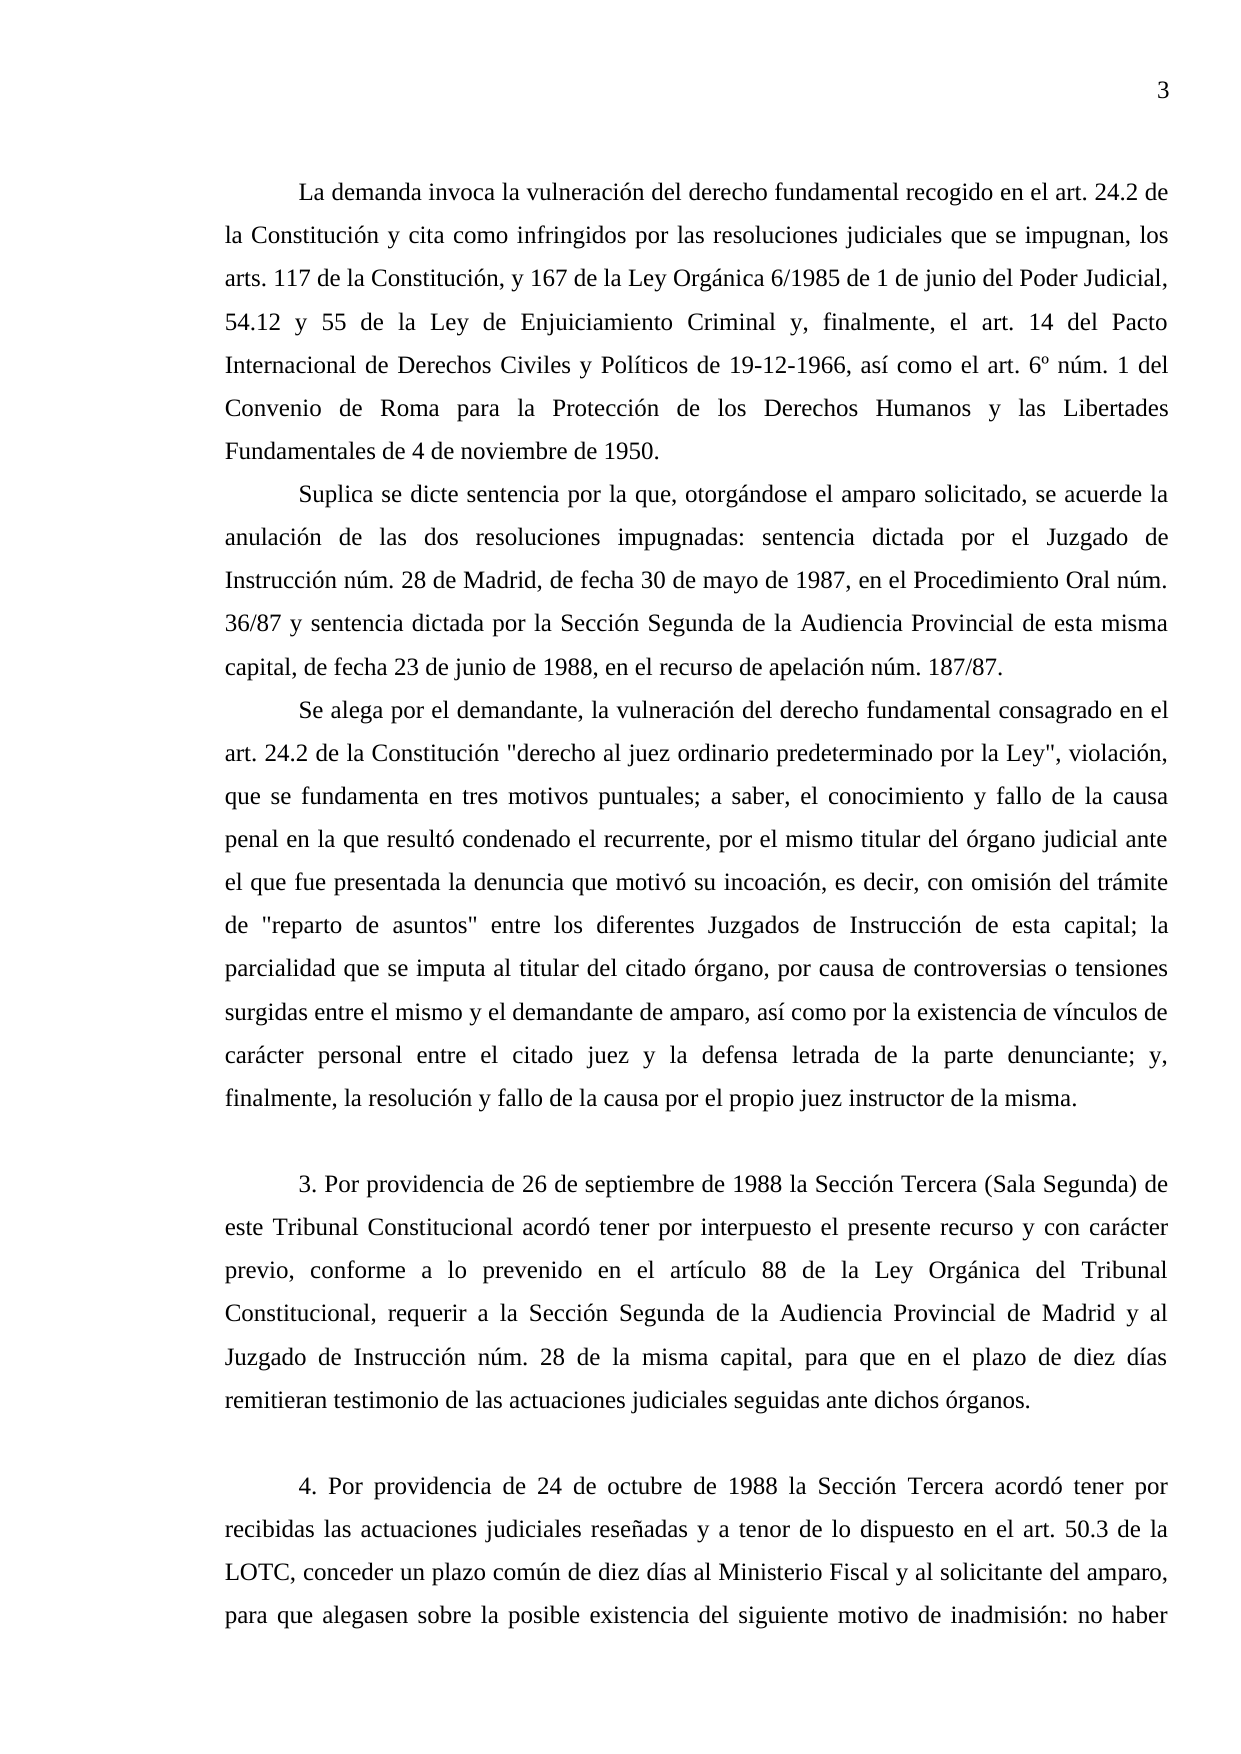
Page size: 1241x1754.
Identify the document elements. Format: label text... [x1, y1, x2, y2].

text Se alega por el demandante, la vulneración del derecho fundamental consagrado en el art. 24.2 de la Constitución "derecho al juez ordinario predeterminado por la Ley", violación, que se fundamenta en tres motivos puntuales; a saber, el conocimiento y fallo de la causa penal en la que resultó condenado el recurrente, por el mismo titular del órgano judicial ante el que fue presentada la denuncia que motivó su incoación, es decir, con omisión del trámite de "reparto de asuntos" entre los diferentes Juzgados de Instrucción de esta capital; la parcialidad que se imputa al titular del citado órgano, por causa de controversias o tensiones surgidas entre el mismo y el demandante de amparo, así como por la existencia de vínculos de carácter personal entre el citado juez y la defensa letrada de la parte denunciante; y, finalmente, la resolución y fallo de la causa por el propio juez instructor de la misma. [224, 695, 1169, 1112]
text La demanda invoca la vulneración del derecho fundamental recogido en el art. 24.2 de la Constitución y cita como infringidos por las resoluciones judiciales que se impugnan, los arts. 117 de la Constitución, y 167 de la Ley Orgánica 6/1985 de 1 de junio del Poder Judicial, 54.12 y 55 de la Ley de Enjuiciamiento Criminal y, finalmente, el art. 14 del Pacto Internacional de Derechos Civiles y Políticos de 19-12-1966, así como el art. 6º núm. 1 del Convenio de Roma para la Protección de los Derechos Humanos y las Libertades Fundamentales de 4 de noviembre de 1950. [224, 177, 1169, 465]
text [224, 1471, 1169, 1629]
text Suplica se dicte sentencia por la que, otorgándose el amparo solicitado, se acuerde la anulación de las dos resoluciones impugnadas: sentencia dictada por el Juzgado de Instrucción núm. 28 de Madrid, de fecha 30 de mayo de 1987, en el Procedimiento Oral núm. 36/87 y sentencia dictada por la Sección Segunda de la Audiencia Provincial de esta misma capital, de fecha 23 de junio de 1988, en el recurso de apelación núm. 187/87. [224, 479, 1169, 680]
text 3. Por providencia de 26 de septiembre de 1988 la Sección Tercera (Sala Segunda) de este Tribunal Constitucional acordó tener por interpuesto el presente recurso y con carácter previo, conforme a lo prevenido en el artículo 88 de la Ley Orgánica del Tribunal Constitucional, requerir a la Sección Segunda de la Audiencia Provincial de Madrid y al Juzgado de Instrucción núm. 28 de la misma capital, para que en el plazo de diez días remitieran testimonio de las actuaciones judiciales seguidas ante dichos órganos. [224, 1169, 1169, 1413]
